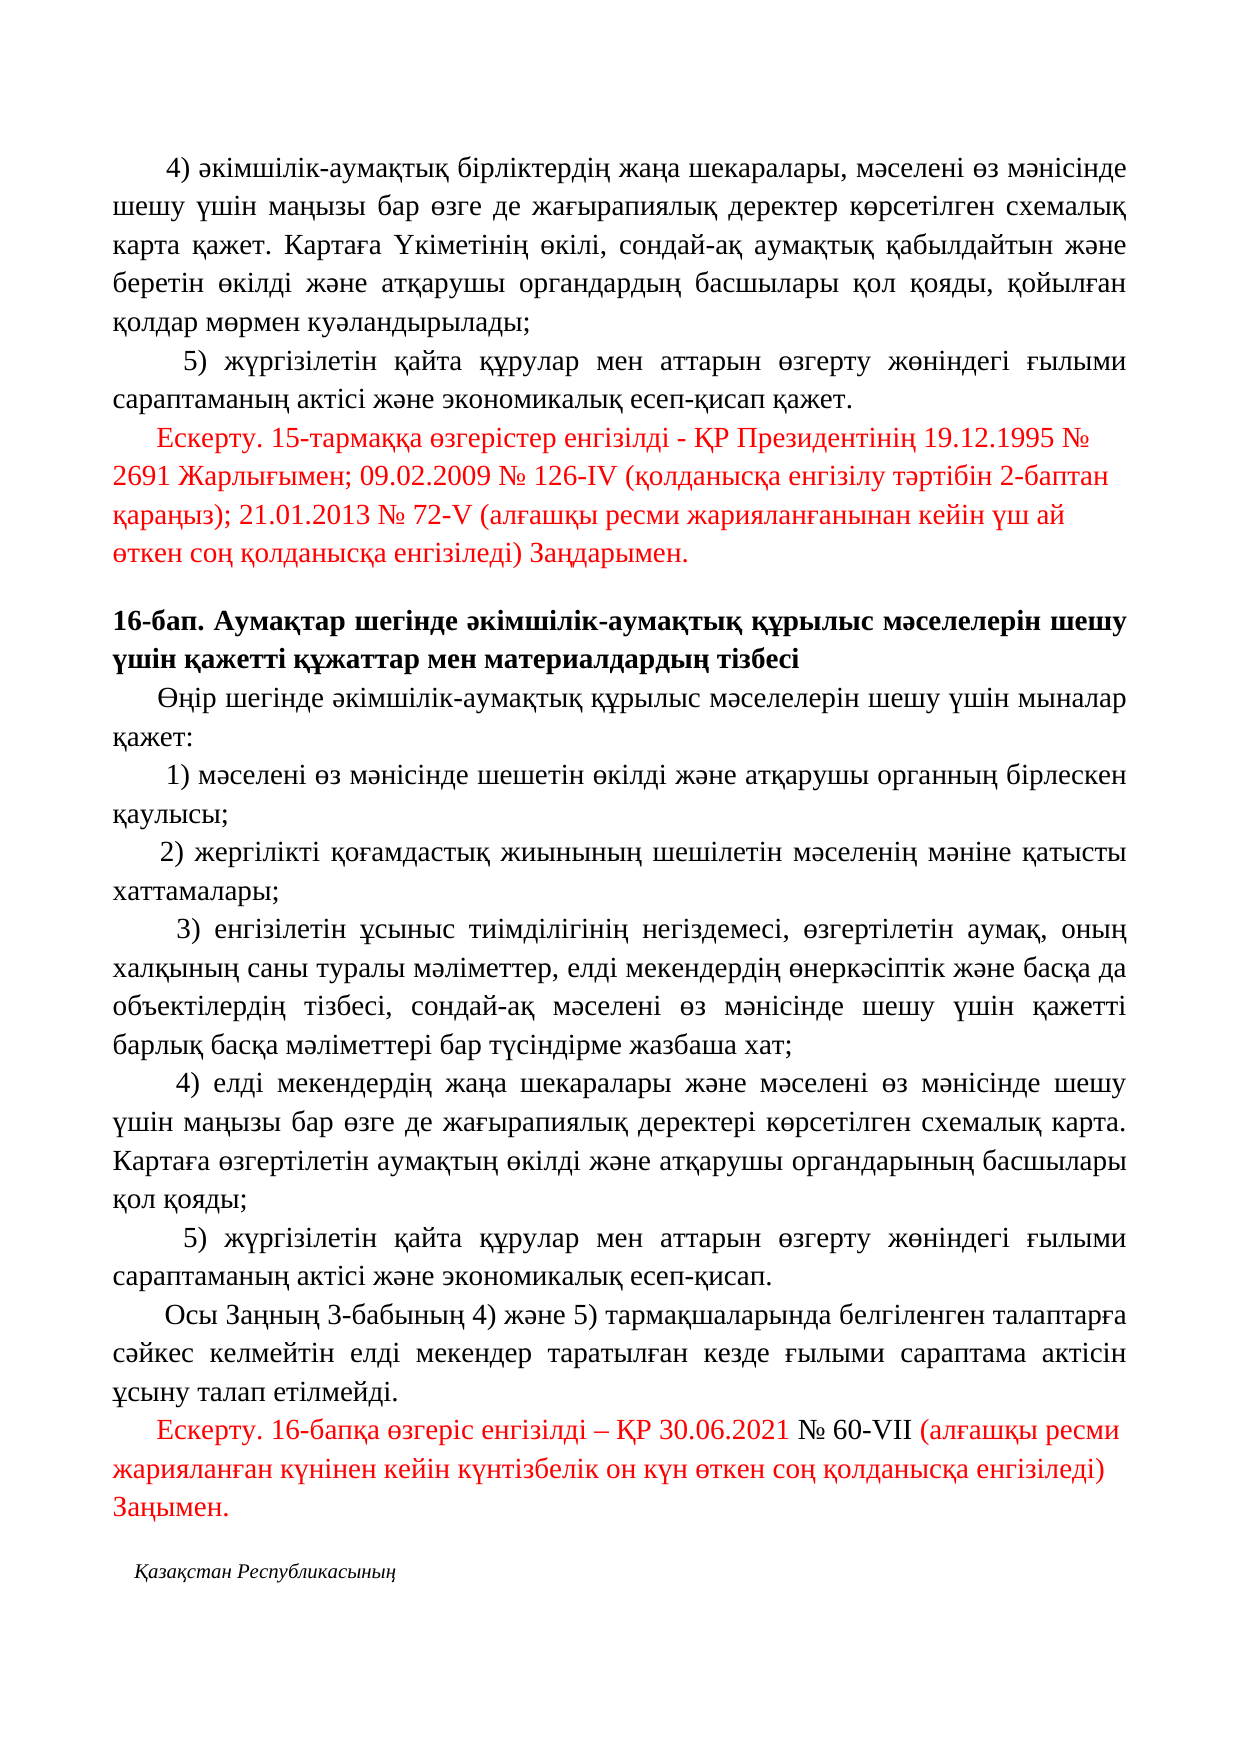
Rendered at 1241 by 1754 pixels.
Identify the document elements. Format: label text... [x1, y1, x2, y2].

text Ескерту. 16-бапқа өзгеріс енгізілді – ҚР 30.06.2021 № 60-VII (алғашқы ресми жарияланған күнінен кейін күнтізбелік он күн өткен соң қолданысқа енгізіледі) Заңымен. [112, 1412, 1128, 1553]
text 4) елдi мекендердiң жаңа шекаралары және мәселенi өз мәнiсiнде шешу үшiн маңызы бар өзге де жағырапиялық деректерi көрсетiлген схемалық карта. Картаға өзгертiлетiн аумақтың өкiлдi және атқарушы органдарының басшылары қол қояды; [112, 1066, 1128, 1215]
text Осы Заңның 3-бабының 4) және 5) тармақшаларында белгіленген талаптарға сәйкес келмейтін елді мекендер таратылған кезде ғылыми сараптама актісін ұсыну талап етілмейді. [112, 1297, 1128, 1407]
text 5) жүргiзiлетiн қайта құрулар мен аттарын өзгерту жөнiндегi ғылыми сараптаманың актiсi және экономикалық есеп-қисап. [112, 1220, 1128, 1292]
text Ескерту. 15-тармаққа өзгерiстер енгiзiлдi - ҚР Президентiнiң 19.12.1995 № 2691 Жарлығымен; 09.02.2009 № 126-IV (қолданысқа енгізілу тәртібін 2-баптан қараңыз); 21.01.2013 № 72-V (алғашқы ресми жарияланғанынан кейін үш ай өткен соң қолданысқа енгізiледi) Заңдарымен. [112, 420, 1128, 599]
text 1) мәселенi өз мәнiсiнде шешетiн өкiлдi және атқарушы органның бiрлескен қаулысы; [112, 757, 1128, 829]
text 3) енгiзiлетiн ұсыныс тиiмдiлiгiнiң негiздемесi, өзгертiлетiн аумақ, оның халқының саны туралы мәлiметтер, елдi мекендердiң өнеркәсiптiк және басқа да объектiлердiң тiзбесi, сондай-ақ мәселенi өз мәнiсiнде шешу үшiн қажеттi барлық басқа мәлiметтерi бар түсiндiрме жазбаша хат; [112, 911, 1128, 1061]
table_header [101, 1557, 1240, 1588]
text 4) әкiмшiлiк-аумақтық бiрлiктердiң жаңа шекаралары, мәселенi өз мәнiсiнде шешу үшiн маңызы бар өзге де жағырапиялық деректер көрсетiлген схемалық карта қажет. Картаға Үкiметiнiң өкiлi, сондай-ақ аумақтық қабылдайтын және беретiн өкiлдi және атқарушы органдардың басшылары қол қояды, қойылған қолдар мөрмен куәландырылады; [112, 150, 1128, 338]
text 2) жергілікті қоғамдастық жиынының шешілетін мәселенің мәніне қатысты хаттамалары; [112, 834, 1128, 906]
text 16-бап. Аумақтар шегiнде әкiмшiлiк-аумақтық құрылыс мәселелерiн шешу үшiн қажеттi құжаттар мен материалдардың тiзбесi [112, 603, 1128, 675]
text 5) жүргiзiлетiн қайта құрулар мен аттарын өзгерту жөнiндегi ғылыми сараптаманың актiсi және экономикалық есеп-қисап қажет. [112, 343, 1128, 415]
text Өңір шегінде әкімшілік-аумақтық құрылыс мәселелерін шешу үшін мыналар қажет: [112, 680, 1128, 752]
